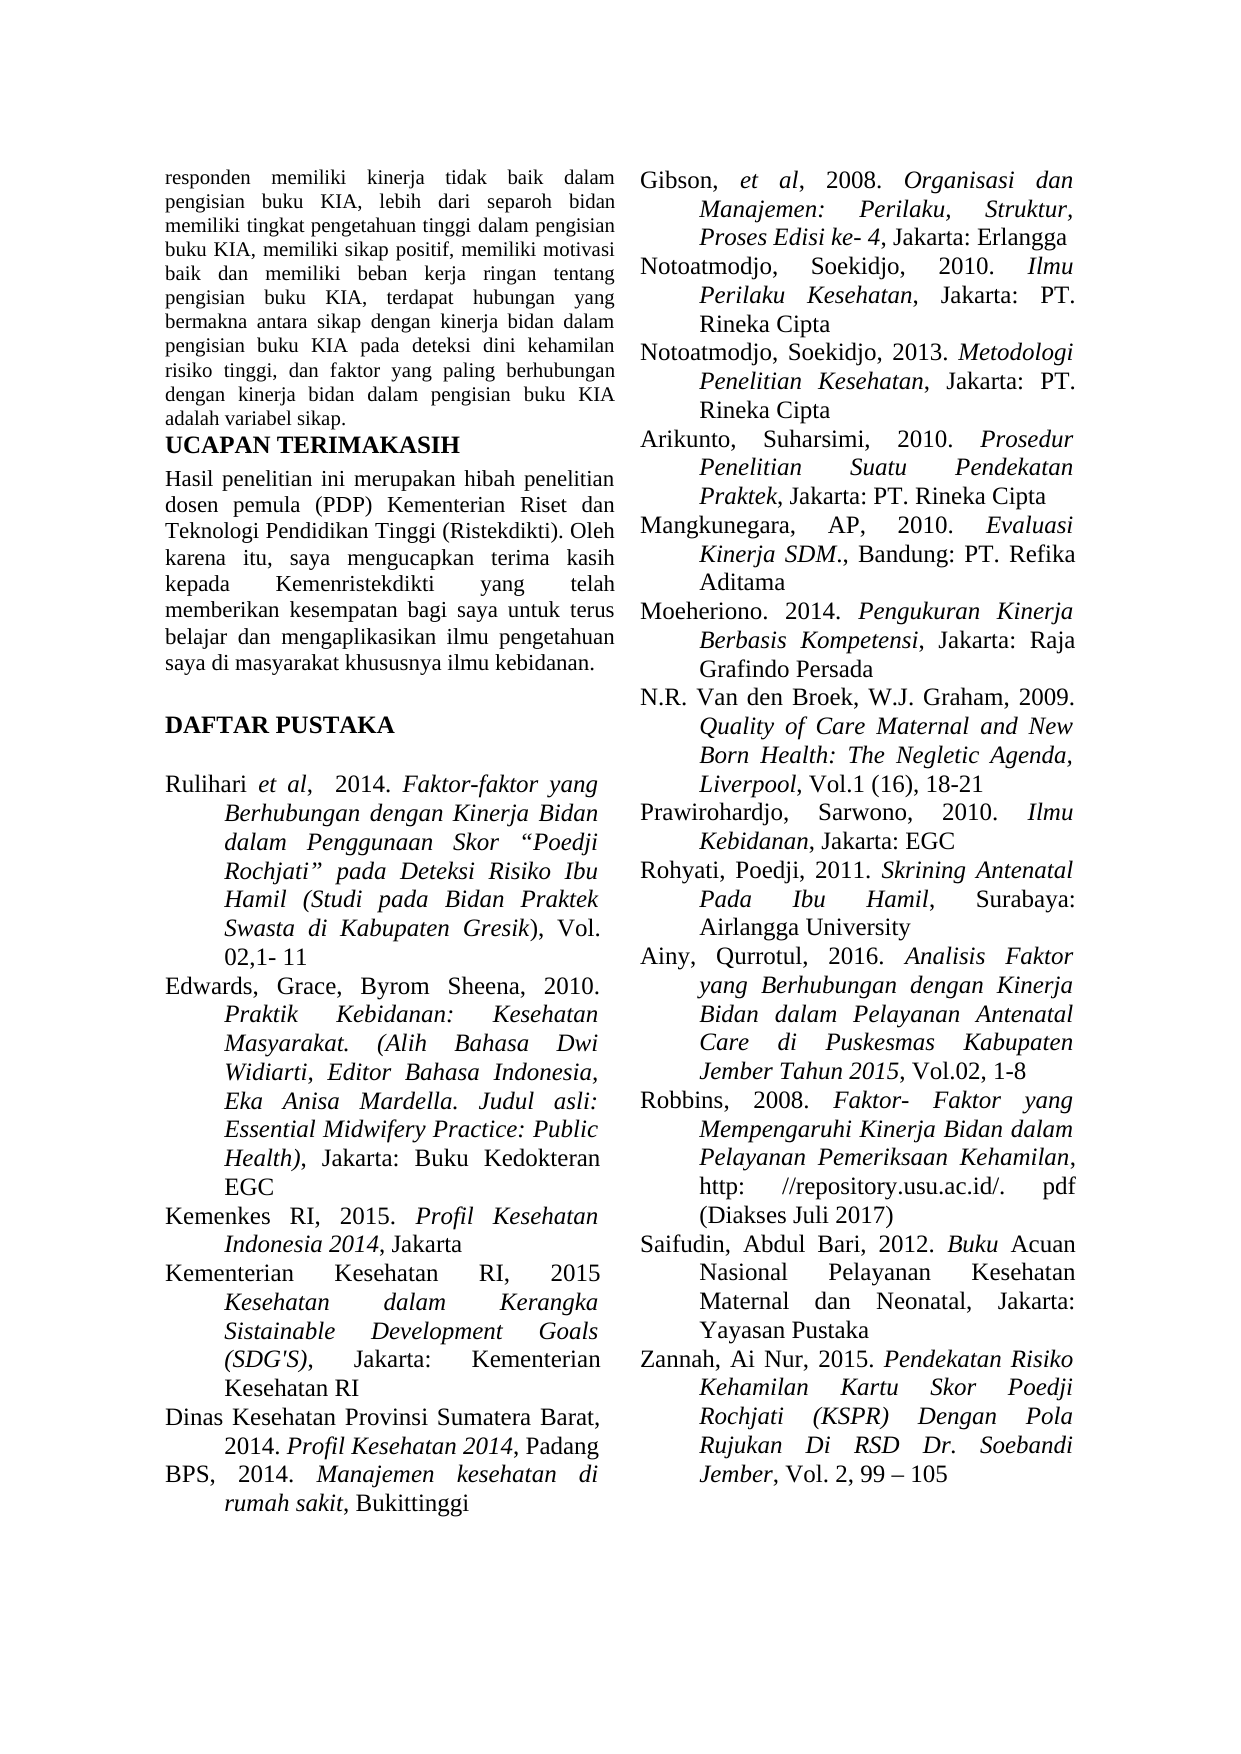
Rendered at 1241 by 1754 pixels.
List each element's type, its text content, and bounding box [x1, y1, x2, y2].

text Gibson, et al, 2008. Organisasi dan Manajemen: Perilaku, Struktur, Proses Edisi ke- 4, Jakarta: Erlangga [640, 165, 1076, 251]
text Rulihari et al, 2014. Faktor-faktor yang Berhubungan dengan Kinerja Bidan dalam Penggunaan Skor “Poedji Rochjati” pada Deteksi Risiko Ibu Hamil (Studi pada Bidan Praktek Swasta di Kabupaten Gresik), Vol. 02,1- 11 [165, 769, 601, 971]
text Kementerian Kesehatan RI, 2015 Kesehatan dalam Kerangka Sistainable Development Goals (SDG'S), Jakarta: Kementerian Kesehatan RI [165, 1258, 601, 1402]
text Notoatmodjo, Soekidjo, 2013. Metodologi Penelitian Kesehatan, Jakarta: PT. Rineka Cipta [640, 337, 1076, 424]
text Edwards, Grace, Byrom Sheena, 2010. Praktik Kebidanan: Kesehatan Masyarakat. (Alih Bahasa Dwi Widiarti, Editor Bahasa Indonesia, Eka Anisa Mardella. Judul asli: Essential Midwifery Practice: Public Health), Jakarta: Buku Kedokteran EGC [165, 971, 601, 1201]
text Prawirohardjo, Sarwono, 2010. Ilmu Kebidanan, Jakarta: EGC [640, 797, 1076, 855]
text Moeheriono. 2014. Pengukuran Kinerja Berbasis Kompetensi, Jakarta: Raja Grafindo Persada [640, 596, 1076, 682]
text Kemenkes RI, 2015. Profil Kesehatan Indonesia 2014, Jakarta [165, 1201, 601, 1258]
subtitle DAFTAR PUSTAKA [165, 711, 615, 739]
text Rohyati, Poedji, 2011. Skrining Antenatal Pada Ibu Hamil, Surabaya: Airlangga University [640, 855, 1076, 941]
text Zannah, Ai Nur, 2015. Pendekatan Risiko Kehamilan Kartu Skor Poedji Rochjati (KSPR) Dengan Pola Rujukan Di RSD Dr. Soebandi Jember, Vol. 2, 99 – 105 [640, 1344, 1076, 1487]
text Saifudin, Abdul Bari, 2012. Buku Acuan Nasional Pelayanan Kesehatan Maternal dan Neonatal, Jakarta: Yayasan Pustaka [640, 1229, 1076, 1344]
text N.R. Van den Broek, W.J. Graham, 2009. Quality of Care Maternal and New Born Health: The Negletic Agenda, Liverpool, Vol.1 (16), 18-21 [640, 682, 1076, 797]
text Mangkunegara, AP, 2010. Evaluasi Kinerja SDM., Bandung: PT. Refika Aditama [640, 510, 1076, 596]
subtitle UCAPAN TERIMAKASIH [165, 430, 615, 458]
text Notoatmodjo, Soekidjo, 2010. Ilmu Perilaku Kesehatan, Jakarta: PT. Rineka Cipta [640, 251, 1076, 337]
text Robbins, 2008. Faktor- Faktor yang Mempengaruhi Kinerja Bidan dalam Pelayanan Pemeriksaan Kehamilan, http: //repository.usu.ac.id/. pdf (Diakses Juli 2017) [640, 1085, 1076, 1229]
text Arikunto, Suharsimi, 2010. Prosedur Penelitian Suatu Pendekatan Praktek, Jakarta: PT. Rineka Cipta [640, 424, 1076, 510]
text Dinas Kesehatan Provinsi Sumatera Barat, 2014. Profil Kesehatan 2014, Padang [165, 1402, 601, 1459]
text BPS, 2014. Manajemen kesehatan di rumah sakit, Bukittinggi [165, 1459, 601, 1517]
text Hasil penelitian ini merupakan hibah penelitian dosen pemula (PDP) Kementerian Riset dan Teknologi Pendidikan Tinggi (Ristekdikti). Oleh karena itu, saya mengucapkan terima kasih kepada Kemenristekdikti yang telah memberikan kesempatan bagi saya untuk terus belajar dan mengaplikasikan ilmu pengetahuan saya di masyarakat khususnya ilmu kebidanan. [165, 465, 615, 676]
text Ainy, Qurrotul, 2016. Analisis Faktor yang Berhubungan dengan Kinerja Bidan dalam Pelayanan Antenatal Care di Puskesmas Kabupaten Jember Tahun 2015, Vol.02, 1-8 [640, 941, 1076, 1085]
